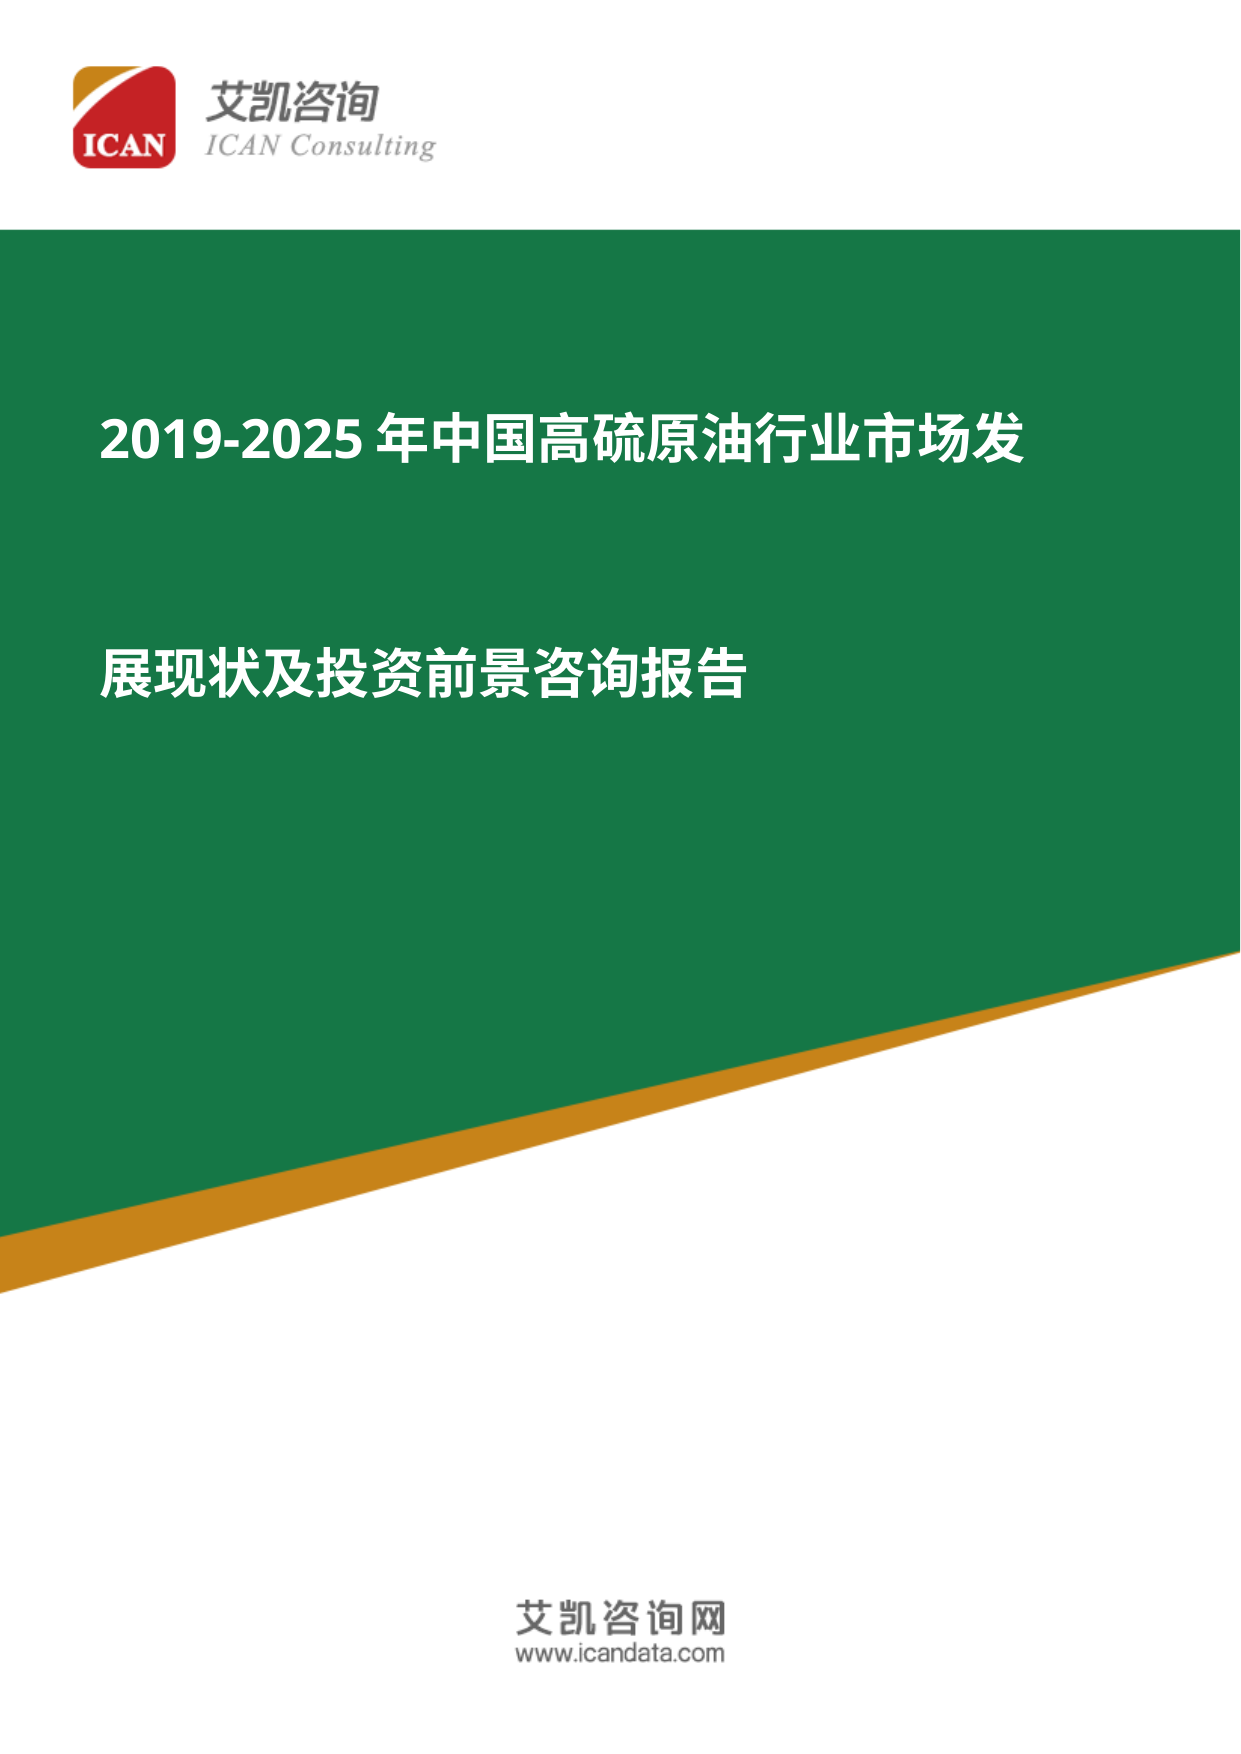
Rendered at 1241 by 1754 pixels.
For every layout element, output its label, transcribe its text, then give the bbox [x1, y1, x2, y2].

subtitle 2019-2025年中国高硫原油行业市场发展现状及投资前景咨询报告 [99, 386, 1053, 718]
picture [0, 5, 1241, 1754]
